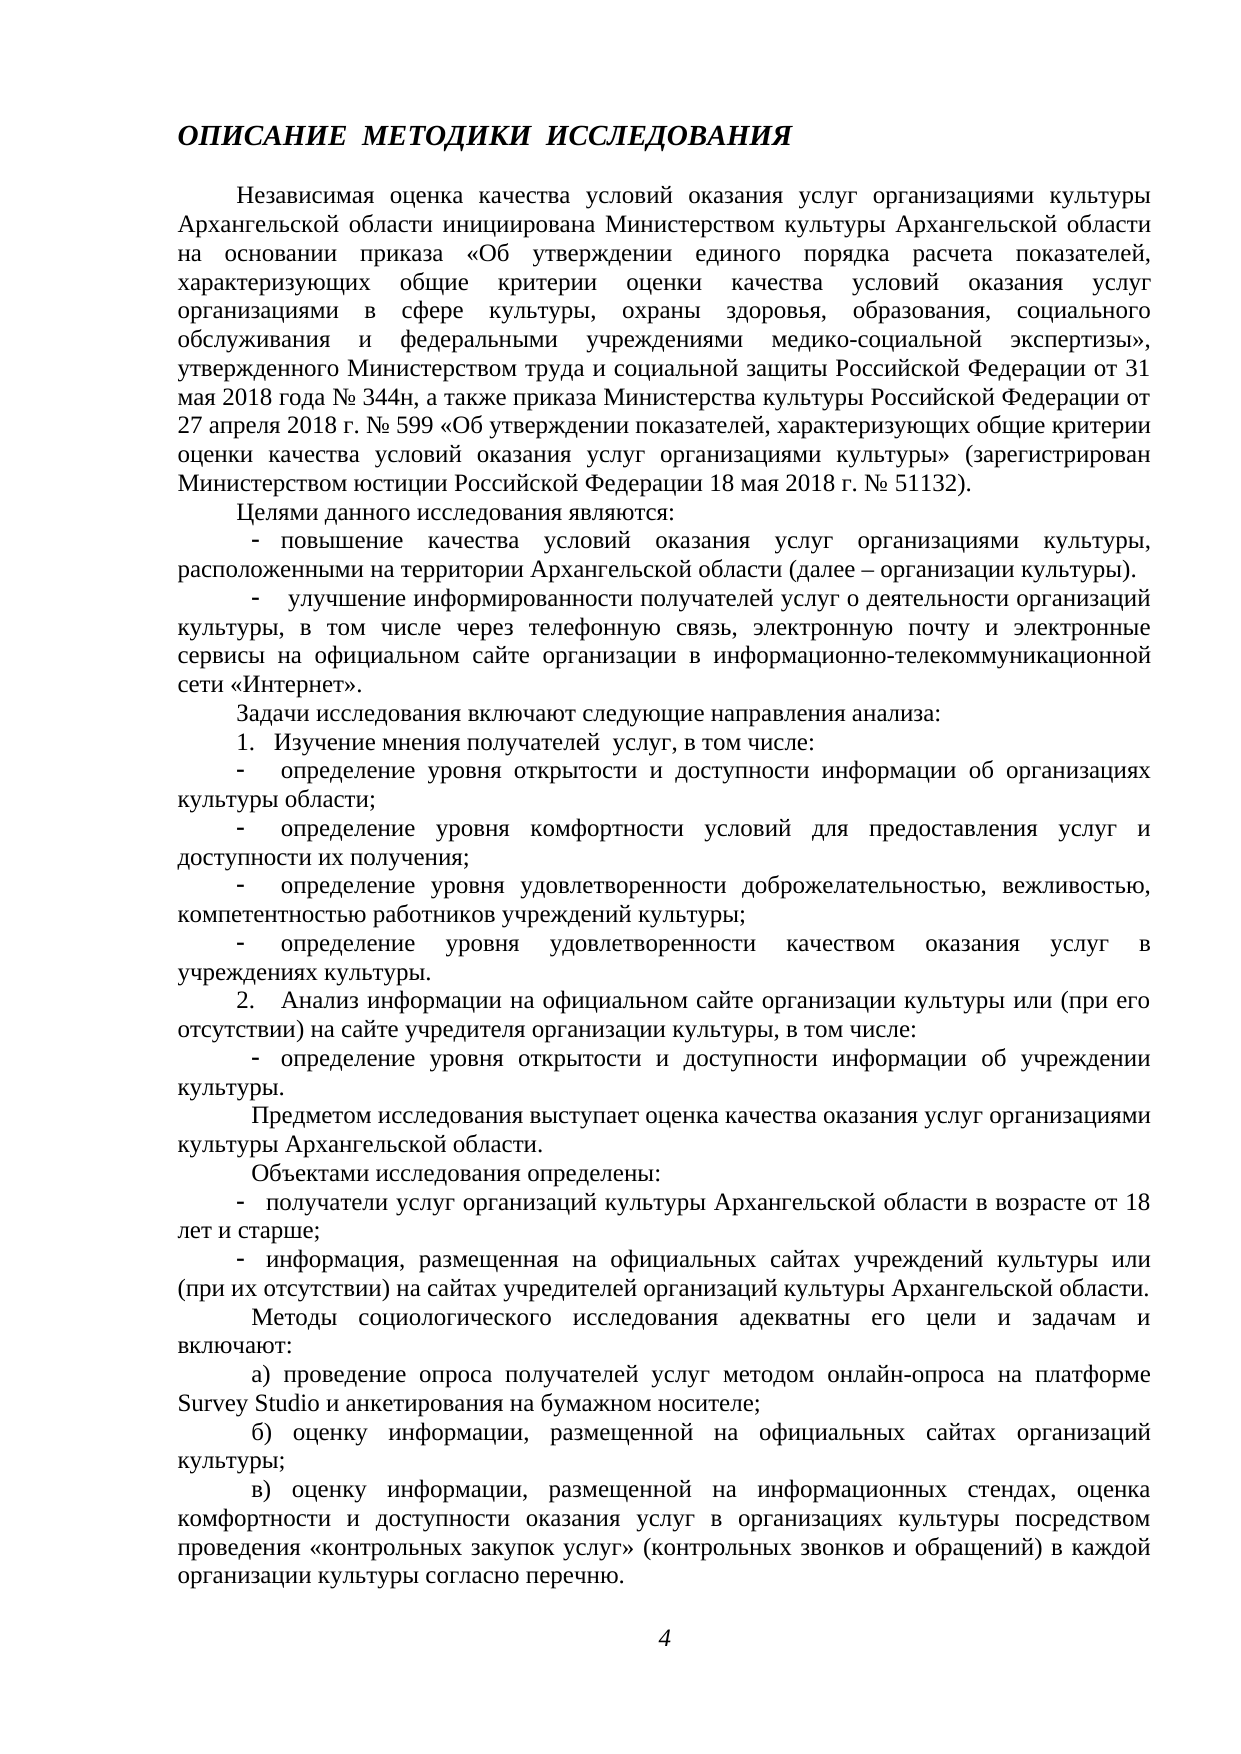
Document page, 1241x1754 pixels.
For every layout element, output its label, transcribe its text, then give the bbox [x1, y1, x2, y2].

text в) оценку информации, размещенной на информационных стендах, оценка комфортности и доступности оказания услуг в организациях культуры посредством проведения «контрольных закупок услуг» (контрольных звонков и обращений) в каждой организации культуры согласно перечню. [177, 1474, 1152, 1589]
list определение уровня комфортности условий для предоставления услуг и доступности их получения; [177, 813, 1152, 870]
text Задачи исследования включают следующие направления анализа: [177, 698, 1152, 727]
text Целями данного исследования являются: [177, 497, 1152, 525]
list определение уровня открытости и доступности информации об учреждении культуры. [177, 1043, 1152, 1100]
list определение уровня открытости и доступности информации об организациях культуры области; [177, 755, 1152, 813]
text Независимая оценка качества условий оказания услуг организациями культуры Архангельской области инициирована Министерством культуры Архангельской области на основании приказа «Об утверждении единого порядка расчета показателей, характеризующих общие критерии оценки качества условий оказания услуг организациями в сфере культуры, охраны здоровья, образования, социального обслуживания и федеральными учреждениями медико-социальной экспертизы», утвержденного Министерством труда и социальной защиты Российской Федерации от 31 мая 2018 года № 344н, а также приказа Министерства культуры Российской Федерации от 27 апреля . № 599 «Об утверждении показателей, характеризующих общие критерии оценки качества условий оказания услуг организациями культуры» (зарегистрирован Министерством юстиции Российской Федерации 18 мая . № 51132). [177, 180, 1152, 497]
list получатели услуг организаций культуры Архангельской области в возрасте от 18 лет и старше; [177, 1187, 1152, 1244]
list определение уровня удовлетворенности доброжелательностью, вежливостью, компетентностью работников учреждений культуры; [177, 870, 1152, 928]
text Объектами исследования определены: [177, 1158, 1152, 1187]
list Анализ информации на официальном сайте организации культуры или (при его отсутствии) на сайте учредителя организации культуры, в том числе: [177, 985, 1152, 1043]
text Предметом исследования выступает оценка качества оказания услуг организациями культуры Архангельской области. [177, 1100, 1152, 1158]
text б) оценку информации, размещенной на официальных сайтах организаций культуры; [177, 1417, 1152, 1474]
list Изучение мнения получателей услуг, в том числе: [236, 727, 1152, 755]
list определение уровня удовлетворенности качеством оказания услуг в учреждениях культуры. [177, 928, 1152, 985]
text Описание методики исследования [177, 118, 1152, 152]
list повышение качества условий оказания услуг организациями культуры, расположенными на территории Архангельской области (далее – организации культуры). [177, 525, 1152, 583]
text а) проведение опроса получателей услуг методом онлайн-опроса на платформе Survey Studio и анкетирования на бумажном носителе; [177, 1359, 1152, 1417]
text Методы социологического исследования адекватны его цели и задачам и включают: [177, 1302, 1152, 1359]
list информация, размещенная на официальных сайтах учреждений культуры или (при их отсутствии) на сайтах учредителей организаций культуры Архангельской области. [177, 1244, 1152, 1302]
list улучшение информированности получателей услуг о деятельности организаций культуры, в том числе через телефонную связь, электронную почту и электронные сервисы на официальном сайте организации в информационно-телекоммуникационной сети «Интернет». [177, 583, 1152, 698]
